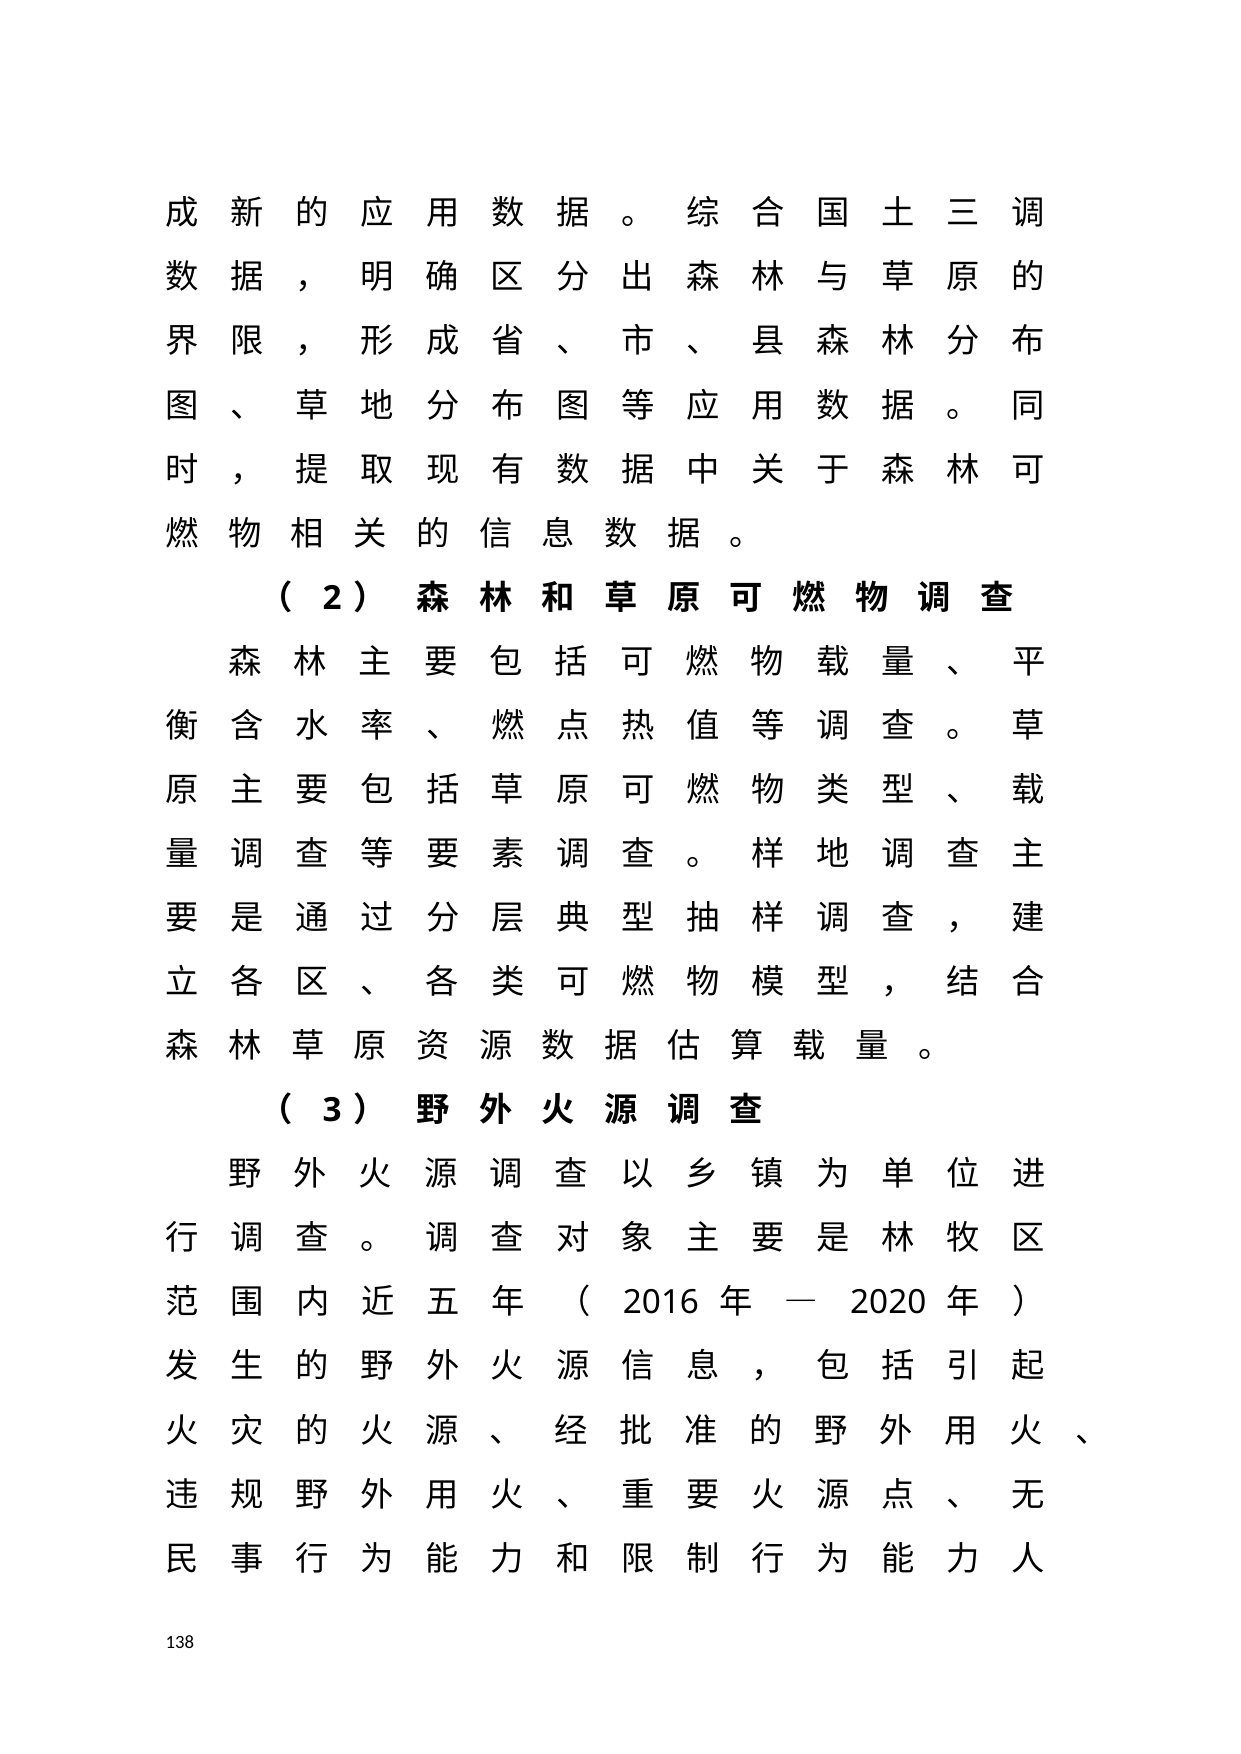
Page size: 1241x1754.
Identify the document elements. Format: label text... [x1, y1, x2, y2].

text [165, 1139, 1075, 1588]
text （3）野外火源调查 [165, 1075, 1075, 1139]
text 森林主要包括可燃物载量、平衡含水率、燃点热值等调查。草原主要包括草原可燃物类型、载量调查等要素调查。样地调查主要是通过分层典型抽样调查，建立各区、各类可燃物模型，结合森林草原资源数据估算载量。 [165, 627, 1075, 1075]
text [165, 178, 1075, 563]
text （2）森林和草原可燃物调查 [165, 563, 1075, 627]
